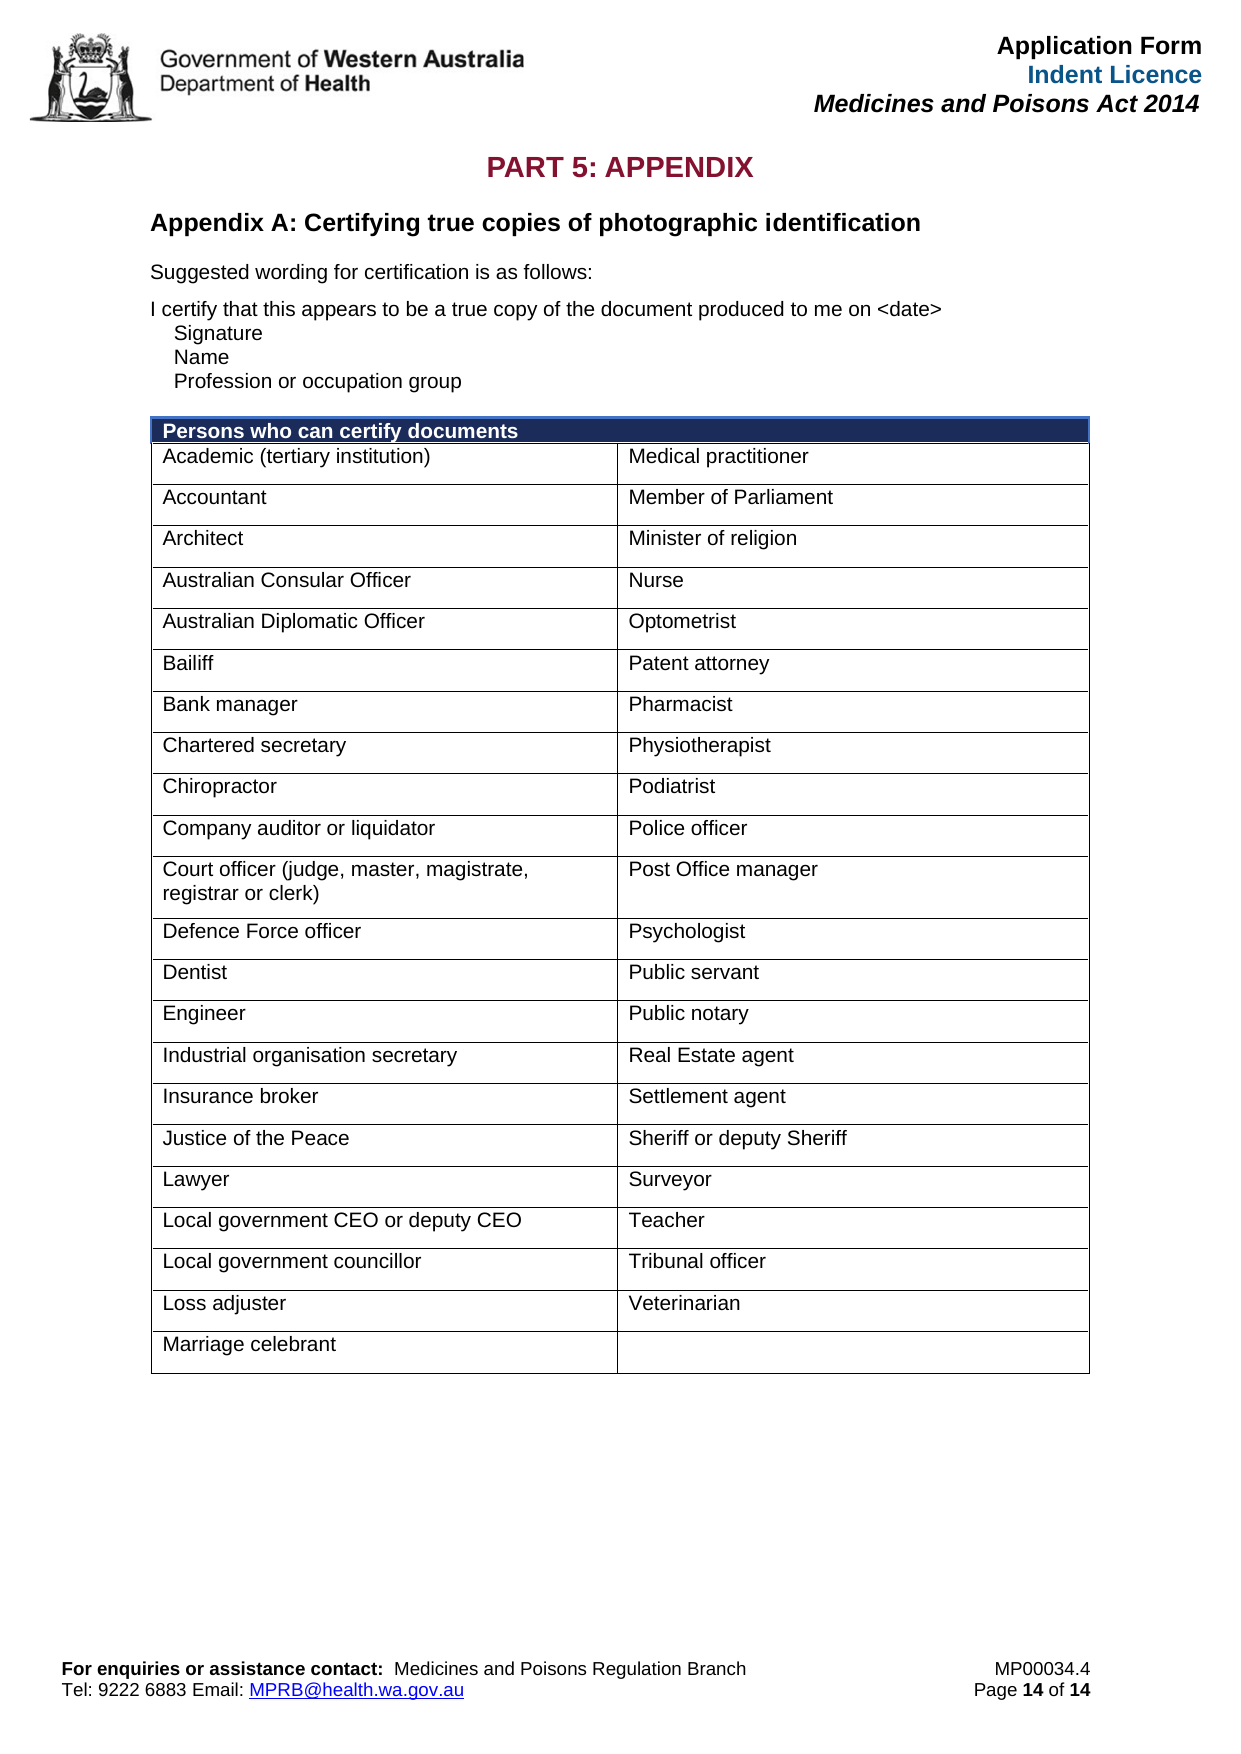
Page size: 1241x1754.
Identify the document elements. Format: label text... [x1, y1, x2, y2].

table_cell Police officer [618, 815, 1089, 856]
table_cell Psychologist [618, 918, 1089, 959]
table_cell Chartered secretary [152, 733, 617, 773]
table_cell [618, 1331, 1089, 1372]
text Signature [174, 321, 1090, 344]
table_cell Physiotherapist [618, 732, 1089, 773]
table_cell Tribunal officer [618, 1248, 1089, 1290]
table_cell Local government CEO or deputy CEO [152, 1208, 617, 1248]
table_cell Local government councillor [152, 1249, 617, 1290]
text I certify that this appears to be a true copy of the document produced to me on <date> [150, 297, 1090, 321]
text Suggested wording for certification is as follows: [150, 260, 1090, 284]
table_cell Medical practitioner [618, 444, 1089, 484]
text Name [174, 344, 1090, 368]
table_cell Insurance broker [152, 1084, 617, 1124]
picture [29, 33, 524, 122]
table_cell Teacher [618, 1207, 1089, 1248]
table_cell Architect [152, 526, 617, 567]
table_cell Marriage celebrant [152, 1332, 617, 1372]
table_cell Bailiff [152, 650, 617, 691]
table_cell Public notary [618, 1000, 1089, 1042]
subtitle PART 5: APPENDIX [150, 150, 1090, 183]
subtitle Appendix A: Certifying true copies of photographic identification [150, 207, 1090, 236]
table_cell Surveyor [618, 1166, 1089, 1207]
table_cell Pharmacist [618, 691, 1089, 732]
table_header Persons who can certify documents [152, 419, 1088, 442]
table_cell Engineer [152, 1001, 617, 1042]
table_cell Patent attorney [618, 649, 1089, 691]
table_cell Company auditor or liquidator [152, 816, 617, 856]
table_cell Australian Consular Officer [152, 568, 617, 608]
table_cell Chiropractor [152, 774, 617, 815]
table_cell Lawyer [152, 1167, 617, 1207]
table_cell Real Estate agent [618, 1042, 1089, 1083]
table_cell Court officer (judge, master, magistrate, registrar or clerk) [152, 857, 617, 917]
table_cell Bank manager [152, 692, 617, 732]
table_cell Minister of religion [618, 525, 1089, 567]
text Profession or occupation group [174, 368, 1090, 392]
table_cell Nurse [618, 567, 1089, 608]
table_cell Dentist [152, 960, 617, 1000]
table_cell Loss adjuster [152, 1291, 617, 1331]
table_cell Industrial organisation secretary [152, 1043, 617, 1083]
table_cell Post Office manager [618, 856, 1089, 917]
table_cell Justice of the Peace [152, 1125, 617, 1166]
table_cell Academic (tertiary institution) [152, 444, 617, 484]
table_cell Australian Diplomatic Officer [152, 609, 617, 649]
table_cell Public servant [618, 959, 1089, 1000]
table_cell Veterinarian [618, 1290, 1089, 1331]
table_cell Member of Parliament [618, 484, 1089, 525]
table_cell Settlement agent [618, 1083, 1089, 1124]
table_cell Accountant [152, 485, 617, 525]
table_cell Podiatrist [618, 773, 1089, 815]
table_cell Optometrist [618, 608, 1089, 649]
table_cell Sheriff or deputy Sheriff [618, 1124, 1089, 1166]
table_cell Defence Force officer [152, 919, 617, 959]
